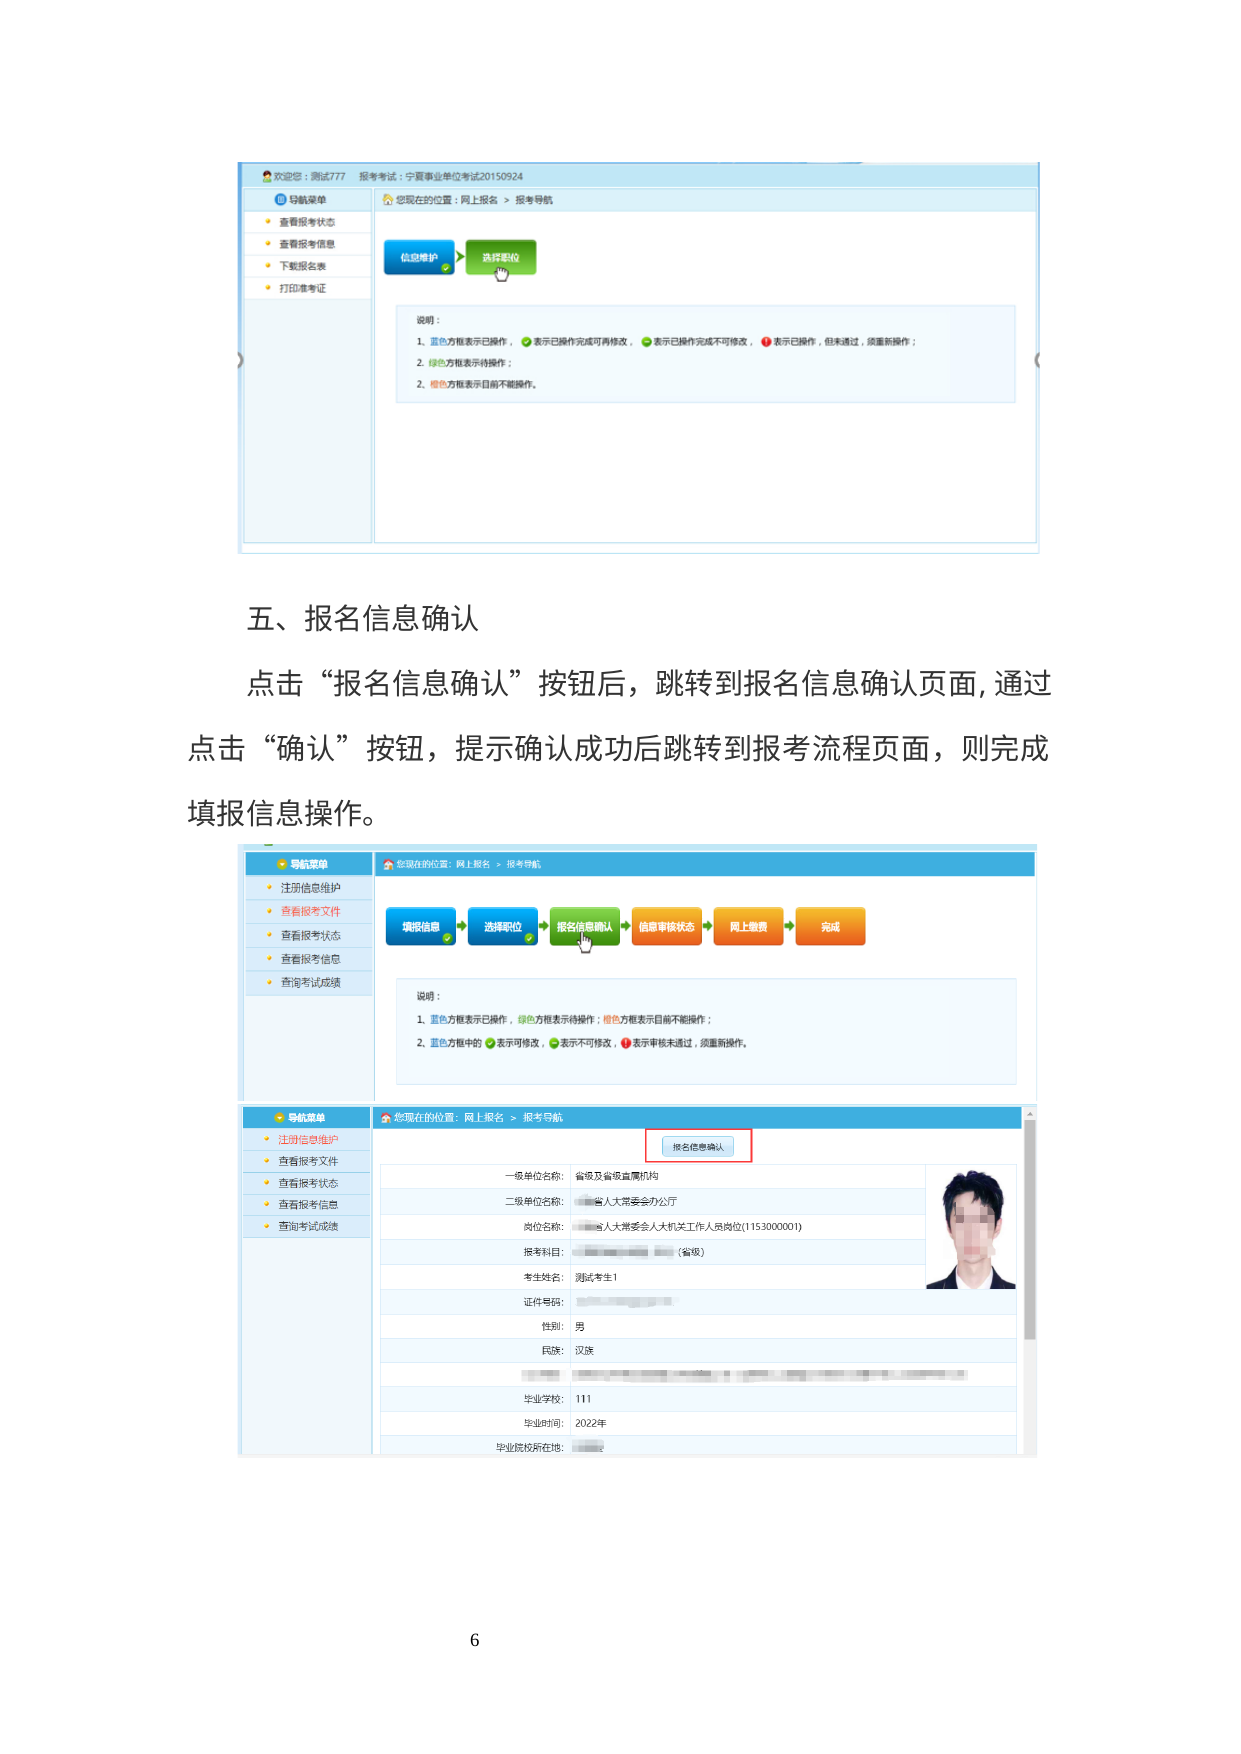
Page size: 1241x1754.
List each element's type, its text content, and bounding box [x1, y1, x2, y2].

text 点击“报名信息确认”按钮后，跳转到报名信息确认页面, 通过点击“确认”按钮，提示确认成功后跳转到报考流程页面，则完成填报信息操作。 [187, 649, 1053, 844]
picture [237, 162, 1040, 554]
picture [237, 844, 1038, 1101]
picture [237, 1104, 1038, 1458]
text 五、报名信息确认 [187, 584, 1053, 649]
